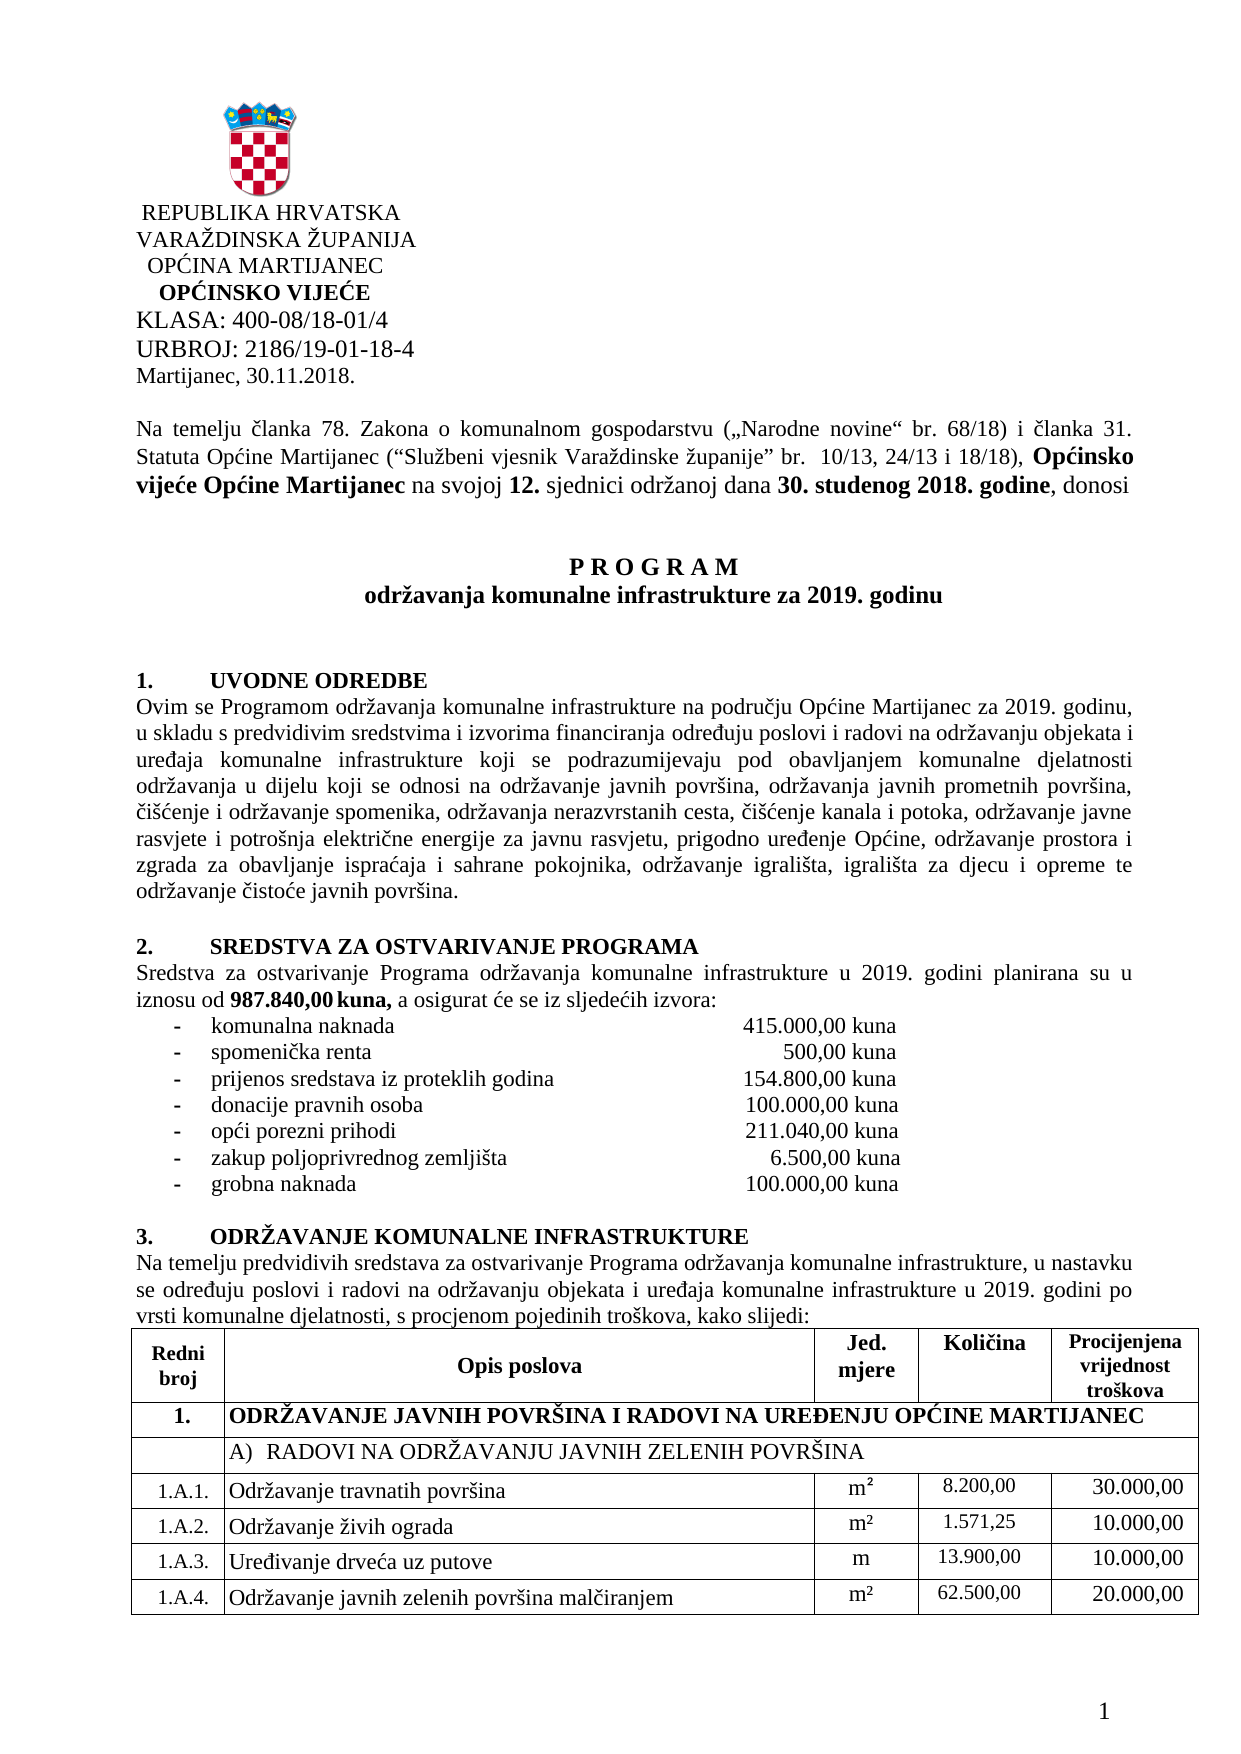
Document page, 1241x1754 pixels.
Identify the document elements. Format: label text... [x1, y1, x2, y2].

table_cell 10.000,00 [1052, 1509, 1198, 1543]
table_cell 1.A.3. [132, 1544, 224, 1579]
table_cell 62.500,00 [919, 1580, 1051, 1614]
text Sredstva za ostvarivanje Programa održavanja komunalne infrastrukture u 2019. godini planirana su u iznosu od 987.840,00 kuna, a osigurat će se iz sljedećih izvora: [136, 959, 1134, 1012]
list komunalna naknada 415.000,00 kuna [173, 1012, 1134, 1038]
list opći porezni prihodi 211.040,00 kuna [173, 1117, 1134, 1144]
table_cell 8.200,00 [919, 1474, 1051, 1508]
table_cell 13.900,00 [919, 1544, 1051, 1579]
table_cell m² [815, 1580, 918, 1614]
table_cell 30.000,00 [1052, 1474, 1198, 1508]
table_cell Održavanje živih ograda [225, 1509, 814, 1543]
table_cell Uređivanje drveća uz putove [225, 1544, 814, 1579]
list prijenos sredstava iz proteklih godina 154.800,00 kuna [173, 1065, 1134, 1091]
table_cell 1.571,25 [919, 1509, 1051, 1543]
table_header Redni broj [132, 1329, 224, 1402]
table_cell [132, 1403, 224, 1437]
text Ovim se Programom održavanja komunalne infrastrukture na području Općine Martijanec za 2019. godinu, u skladu s predvidivim sredstvima i izvorima financiranja određuju poslovi i radovi na održavanju objekata i uređaja komunalne infrastrukture koji se podrazumijevaju pod obavljanjem komunalne djelatnosti održavanja u dijelu koji se odnosi na održavanje javnih površina, održavanja javnih prometnih površina, čišćenje i održavanje spomenika, održavanja nerazvrstanih cesta, čišćenje kanala i potoka, održavanje javne rasvjete i potrošnja električne energije za javnu rasvjetu, prigodno uređenje Općine, održavanje prostora i zgrada za obavljanje ispraćaja i sahrane pokojnika, održavanje igrališta, igrališta za djecu i opreme te održavanje čistoće javnih površina. [136, 693, 1134, 904]
text REPUBLIKA HRVATSKA [136, 199, 1110, 226]
table_cell 1.A.2. [132, 1509, 224, 1543]
table_cell ODRŽAVANJE JAVNIH POVRŠINA I RADOVI NA UREĐENJU OPĆINE MARTIJANEC [225, 1403, 1198, 1437]
text URBROJ: 2186/19-01-18-4 [136, 334, 1110, 362]
table_cell 1.A.1. [132, 1474, 224, 1508]
text održavanja komunalne infrastrukture za 2019. godinu [173, 580, 1134, 609]
list zakup poljoprivrednog zemljišta 6.500,00 kuna [173, 1144, 1134, 1170]
table_cell 20.000,00 [1052, 1580, 1198, 1614]
list grobna naknada 100.000,00 kuna [173, 1170, 1134, 1197]
table_cell 10.000,00 [1052, 1544, 1198, 1579]
text OPĆINSKO VIJEĆE [136, 278, 1110, 305]
text P R O G R A M [173, 552, 1134, 580]
table_cell 1.A.4. [132, 1580, 224, 1614]
text KLASA: 400-08/18-01/4 [136, 305, 1110, 334]
table_cell m [815, 1544, 918, 1579]
picture [221, 100, 303, 200]
text VARAŽDINSKA ŽUPANIJA [136, 226, 1110, 252]
table_header Jed. mjere [815, 1329, 918, 1402]
text 2. SREDSTVA ZA OSTVARIVANJE PROGRAMA [136, 933, 1134, 959]
table_header Količina [919, 1329, 1051, 1402]
text Martijanec, 30.11.2018. [136, 362, 1110, 389]
list donacije pravnih osoba 100.000,00 kuna [173, 1091, 1134, 1117]
table_cell m² [815, 1509, 918, 1543]
text OPĆINA MARTIJANEC [136, 252, 1110, 278]
text Na temelju predvidivih sredstava za ostvarivanje Programa održavanja komunalne infrastrukture, u nastavku se određuju poslovi i radovi na održavanju objekata i uređaja komunalne infrastrukture u 2019. godini po vrsti komunalne djelatnosti, s procjenom pojedinih troškova, kako slijedi: [136, 1249, 1134, 1328]
list spomenička renta 500,00 kuna [173, 1038, 1134, 1065]
table_header Opis poslova [225, 1329, 814, 1402]
table_header Procijenjena vrijednost troškova [1052, 1329, 1198, 1402]
table_cell Održavanje javnih zelenih površina malčiranjem [225, 1580, 814, 1614]
table_cell Održavanje travnatih površina [225, 1474, 814, 1508]
table_cell RADOVI NA ODRŽAVANJU JAVNIH ZELENIH POVRŠINA [225, 1438, 1198, 1472]
text 3. ODRŽAVANJE KOMUNALNE INFRASTRUKTURE [136, 1223, 1134, 1249]
text 1. UVODNE ODREDBE [136, 667, 1134, 693]
table_cell m² [815, 1474, 918, 1508]
table_cell [132, 1438, 224, 1472]
text Na temelju članka 78. Zakona o komunalnom gospodarstvu („Narodne novine“ br. 68/18) i članka 31. Statuta Općine Martijanec (“Službeni vjesnik Varaždinske županije” br. 10/13, 24/13 i 18/18), Općinsko vijeće Općine Martijanec na svojoj 12. sjednici održanoj dana 30. studenog 2018. godine, donosi [136, 415, 1134, 499]
